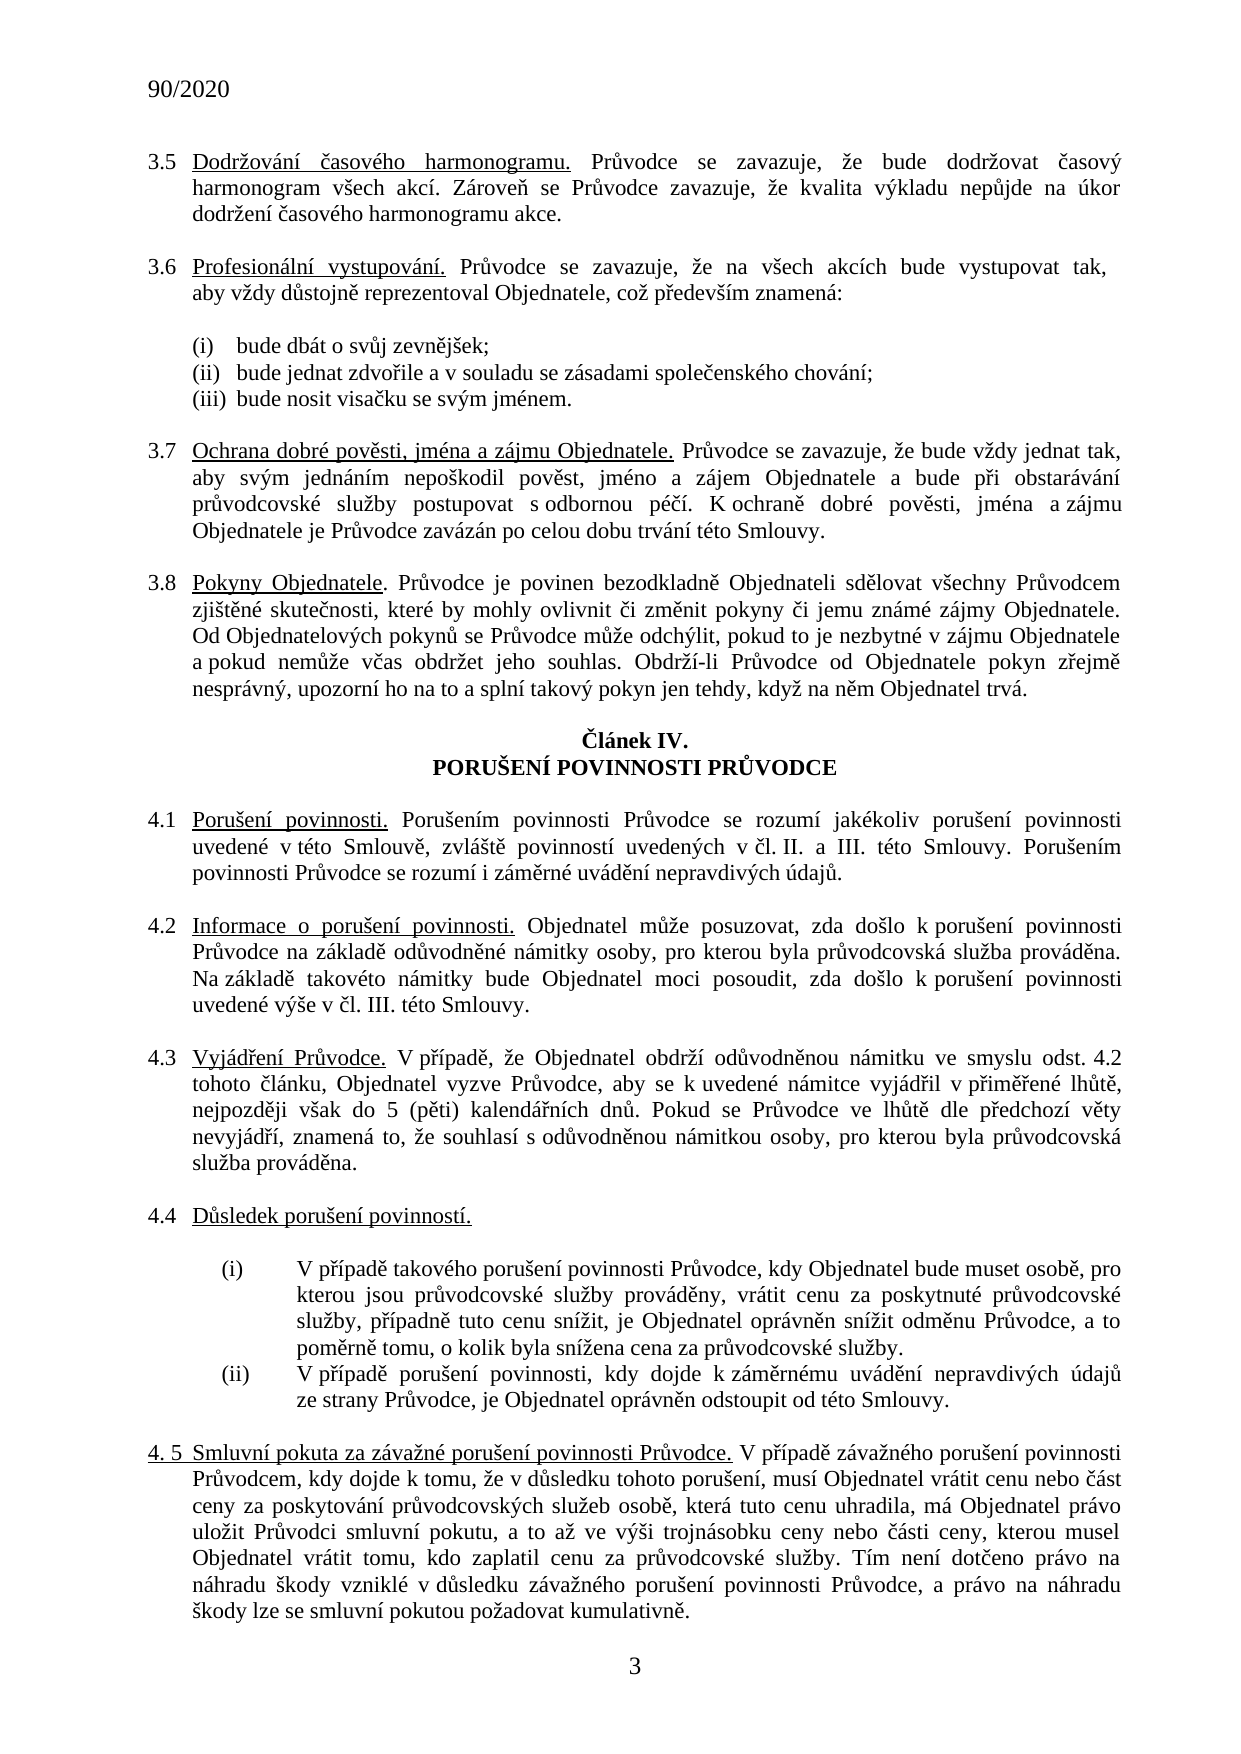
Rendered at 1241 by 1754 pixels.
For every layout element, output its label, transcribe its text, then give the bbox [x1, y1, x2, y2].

text PORUŠENÍ POVINNOSTI PRŮVODCE [148, 754, 1122, 780]
list bude jednat zdvořile a v souladu se zásadami společenského chování; [192, 358, 1122, 385]
list Vyjádření Průvodce. V případě, že Objednatel obdrží odůvodněnou námitku ve smyslu odst. 4.2 tohoto článku, Objednatel vyzve Průvodce, aby se k uvedené námitce vyjádřil v přiměřené lhůtě, nejpozději však do 5 (pěti) kalendářních dnů. Pokud se Průvodce ve lhůtě dle předchozí věty nevyjádří, znamená to, že souhlasí s odůvodněnou námitkou osoby, pro kterou byla průvodcovská služba prováděna. [148, 1044, 1122, 1176]
list Pokyny Objednatele. Průvodce je povinen bezodkladně Objednateli sdělovat všechny Průvodcem zjištěné skutečnosti, které by mohly ovlivnit či změnit pokyny či jemu známé zájmy Objednatele. Od Objednatelových pokynů se Průvodce může odchýlit, pokud to je nezbytné v zájmu Objednatele a pokud nemůže včas obdržet jeho souhlas. Obdrží-li Průvodce od Objednatele pokyn zřejmě nesprávný, upozorní ho na to a splní takový pokyn jen tehdy, když na něm Objednatel trvá. [148, 569, 1122, 701]
text Článek IV. [148, 727, 1122, 754]
list Dodržování časového harmonogramu. Průvodce se zavazuje, že bude dodržovat časový harmonogram všech akcí. Zároveň se Průvodce zavazuje, že kvalita výkladu nepůjde na úkor dodržení časového harmonogramu akce. [148, 148, 1122, 227]
text 4. 5 Smluvní pokuta za závažné porušení povinnosti Průvodce. V případě závažného porušení povinnosti Průvodcem, kdy dojde k tomu, že v důsledku tohoto porušení, musí Objednatel vrátit cenu nebo část ceny za poskytování průvodcovských služeb osobě, která tuto cenu uhradila, má Objednatel právo uložit Průvodci smluvní pokutu, a to až ve výši trojnásobku ceny nebo části ceny, kterou musel Objednatel vrátit tomu, kdo zaplatil cenu za průvodcovské služby. Tím není dotčeno právo na náhradu škody vzniklé v důsledku závažného porušení povinnosti Průvodce, a právo na náhradu škody lze se smluvní pokutou požadovat kumulativně. [148, 1439, 1122, 1623]
list Informace o porušení povinnosti. Objednatel může posuzovat, zda došlo k porušení povinnosti Průvodce na základě odůvodněné námitky osoby, pro kterou byla průvodcovská služba prováděna. Na základě takovéto námitky bude Objednatel moci posoudit, zda došlo k porušení povinnosti uvedené výše v čl. III. této Smlouvy. [148, 912, 1122, 1017]
list Porušení povinnosti. Porušením povinnosti Průvodce se rozumí jakékoliv porušení povinnosti uvedené v této Smlouvě, zvláště povinností uvedených v čl. II. a III. této Smlouvy. Porušením povinnosti Průvodce se rozumí i záměrné uvádění nepravdivých údajů. [148, 807, 1122, 886]
list bude nosit visačku se svým jménem. [192, 385, 1122, 411]
list V případě porušení povinnosti, kdy dojde k záměrnému uvádění nepravdivých údajů ze strany Průvodce, je Objednatel oprávněn odstoupit od této Smlouvy. [221, 1360, 1122, 1413]
list V případě takového porušení povinnosti Průvodce, kdy Objednatel bude muset osobě, pro kterou jsou průvodcovské služby prováděny, vrátit cenu za poskytnuté průvodcovské služby, případně tuto cenu snížit, je Objednatel oprávněn snížit odměnu Průvodce, a to poměrně tomu, o kolik byla snížena cena za průvodcovské služby. [221, 1254, 1122, 1360]
list Ochrana dobré pověsti, jména a zájmu Objednatele. Průvodce se zavazuje, že bude vždy jednat tak, aby svým jednáním nepoškodil pověst, jméno a zájem Objednatele a bude při obstarávání průvodcovské služby postupovat s odbornou péčí. K ochraně dobré pověsti, jména a zájmu Objednatele je Průvodce zavázán po celou dobu trvání této Smlouvy. [148, 438, 1122, 543]
list Důsledek porušení povinností. [148, 1202, 1122, 1228]
list Profesionální vystupování. Průvodce se zavazuje, že na všech akcích bude vystupovat tak, aby vždy důstojně reprezentoval Objednatele, což především znamená: [148, 253, 1122, 306]
list bude dbát o svůj zevnějšek; [192, 332, 1122, 358]
